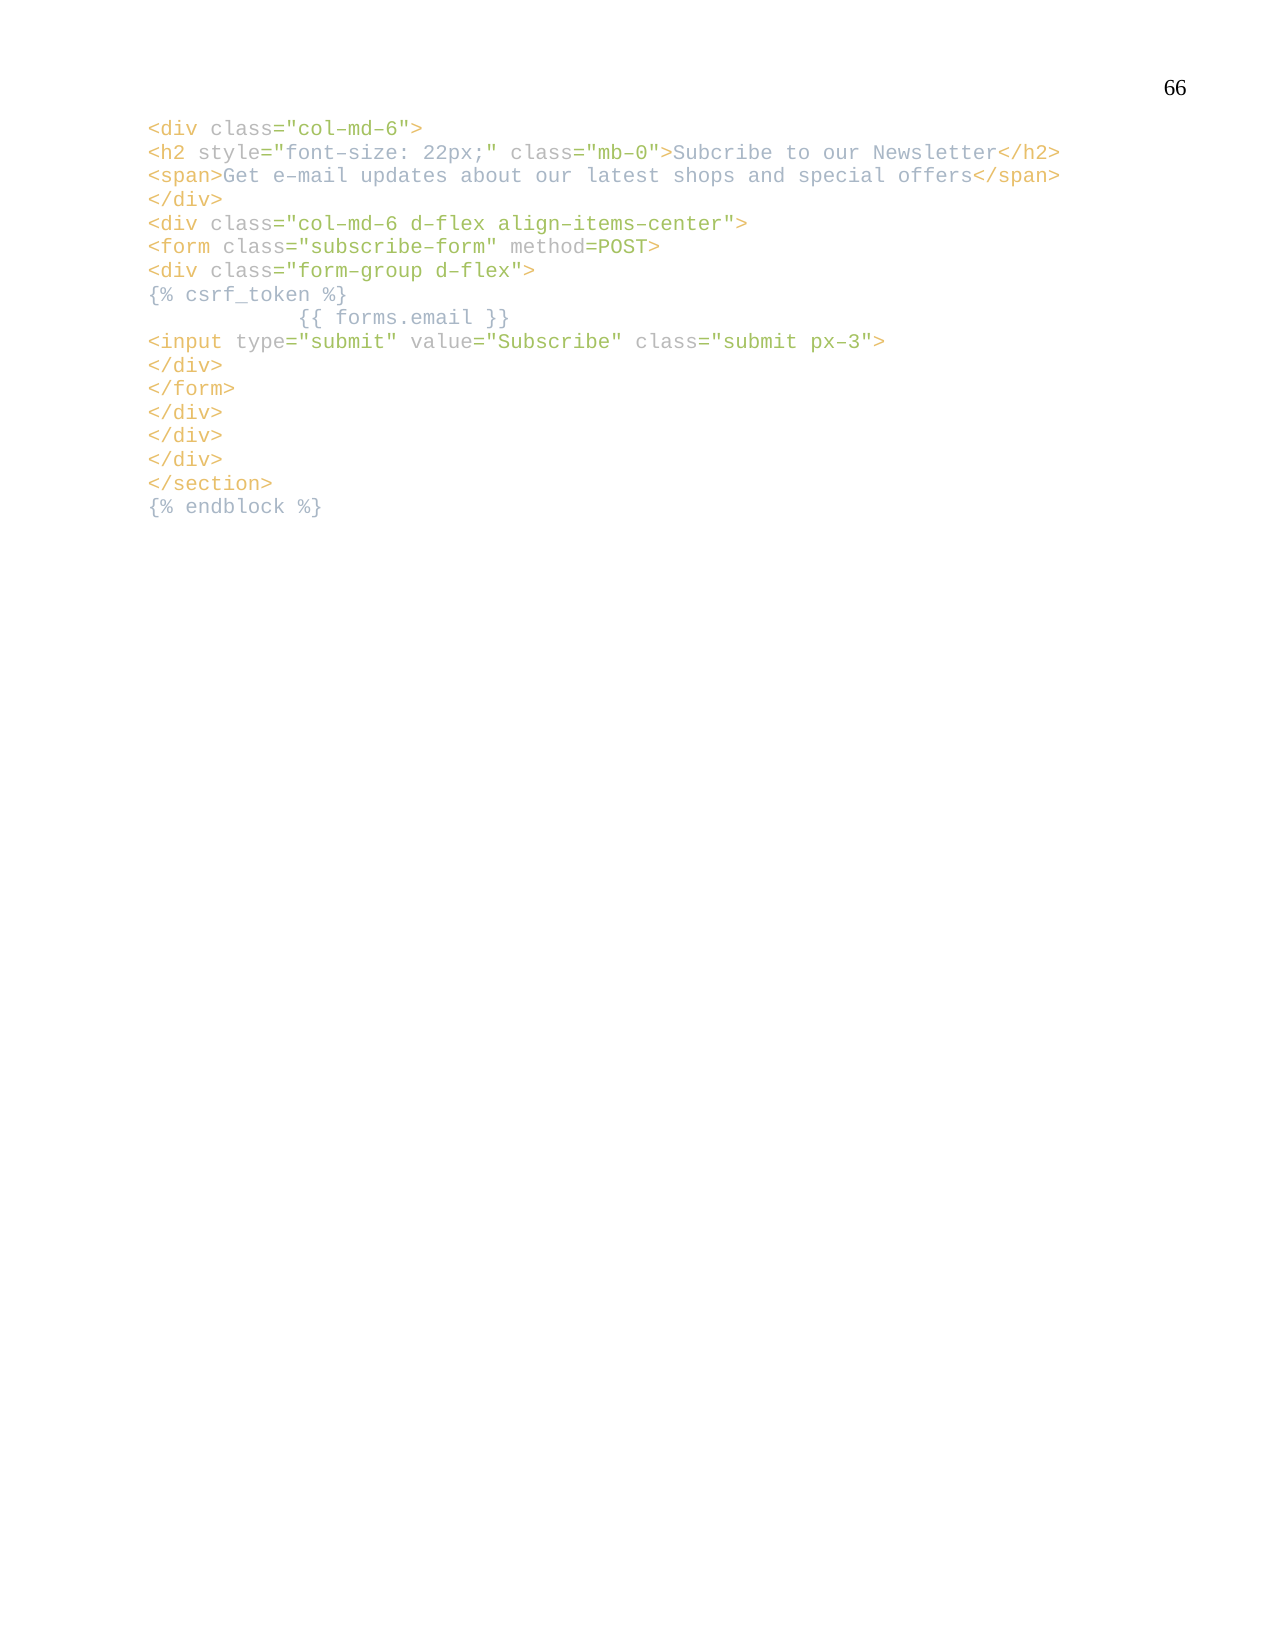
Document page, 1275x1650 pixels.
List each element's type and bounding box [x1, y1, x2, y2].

text [148, 118, 1186, 520]
